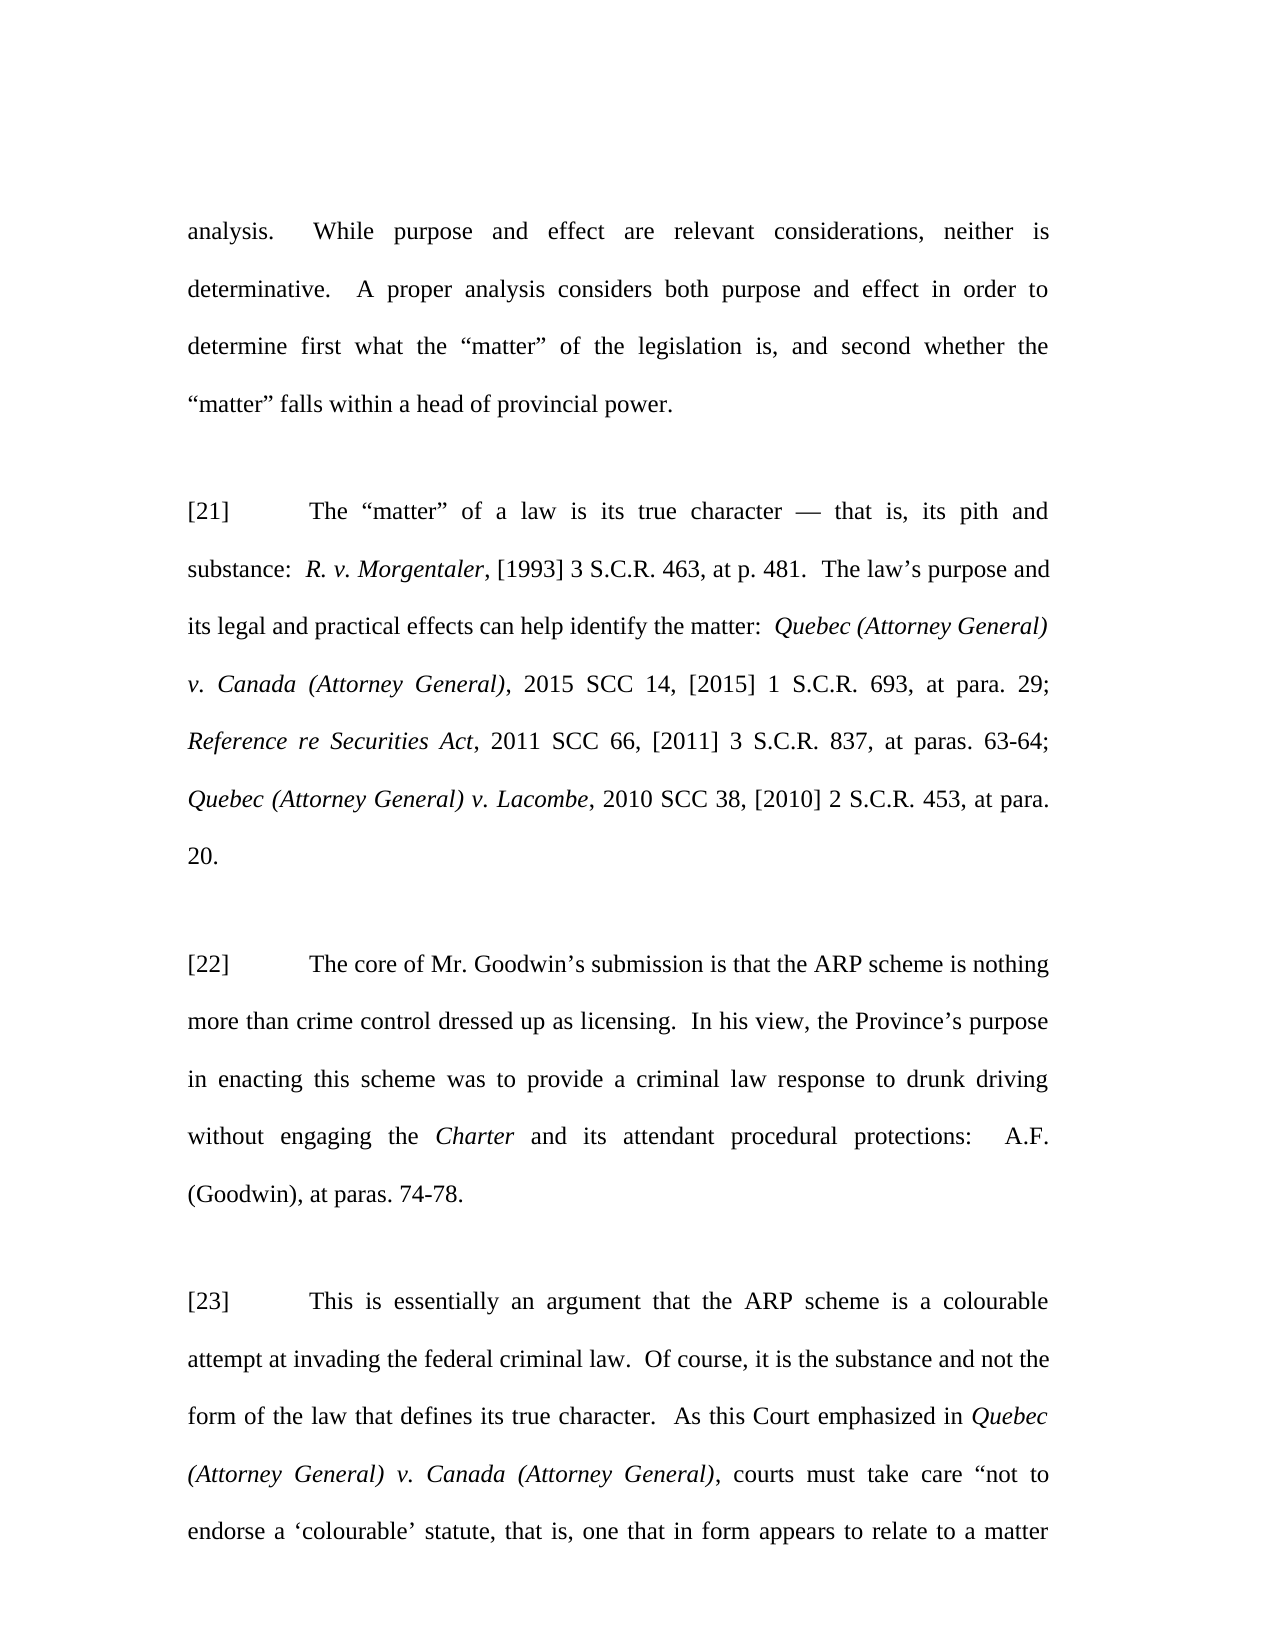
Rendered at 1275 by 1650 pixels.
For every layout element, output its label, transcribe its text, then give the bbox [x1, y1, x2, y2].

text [187, 216, 1050, 418]
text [187, 1286, 1050, 1545]
text The “matter” of a law is its true character ― that is, its pith and substance: R. v. Morgentaler, [1993] 3 S.C.R. 463, at p. 481. The law’s purpose and its legal and practical effects can help identify the matter: Quebec (Attorney General) v. Canada (Attorney General), 2015 SCC 14, [2015] 1 S.C.R. 693, at para. 29; Reference re Securities Act, 2011 SCC 66, [2011] 3 S.C.R. 837, at paras. 63-64; Quebec (Attorney General) v. Lacombe, 2010 SCC 38, [2010] 2 S.C.R. 453, at para. 20. [187, 496, 1050, 870]
text The core of Mr. Goodwin’s submission is that the ARP scheme is nothing more than crime control dressed up as licensing. In his view, the Province’s purpose in enacting this scheme was to provide a criminal law response to drunk driving without engaging the Charter and its attendant procedural protections: A.F. (Goodwin), at paras. 74-78. [187, 949, 1050, 1208]
